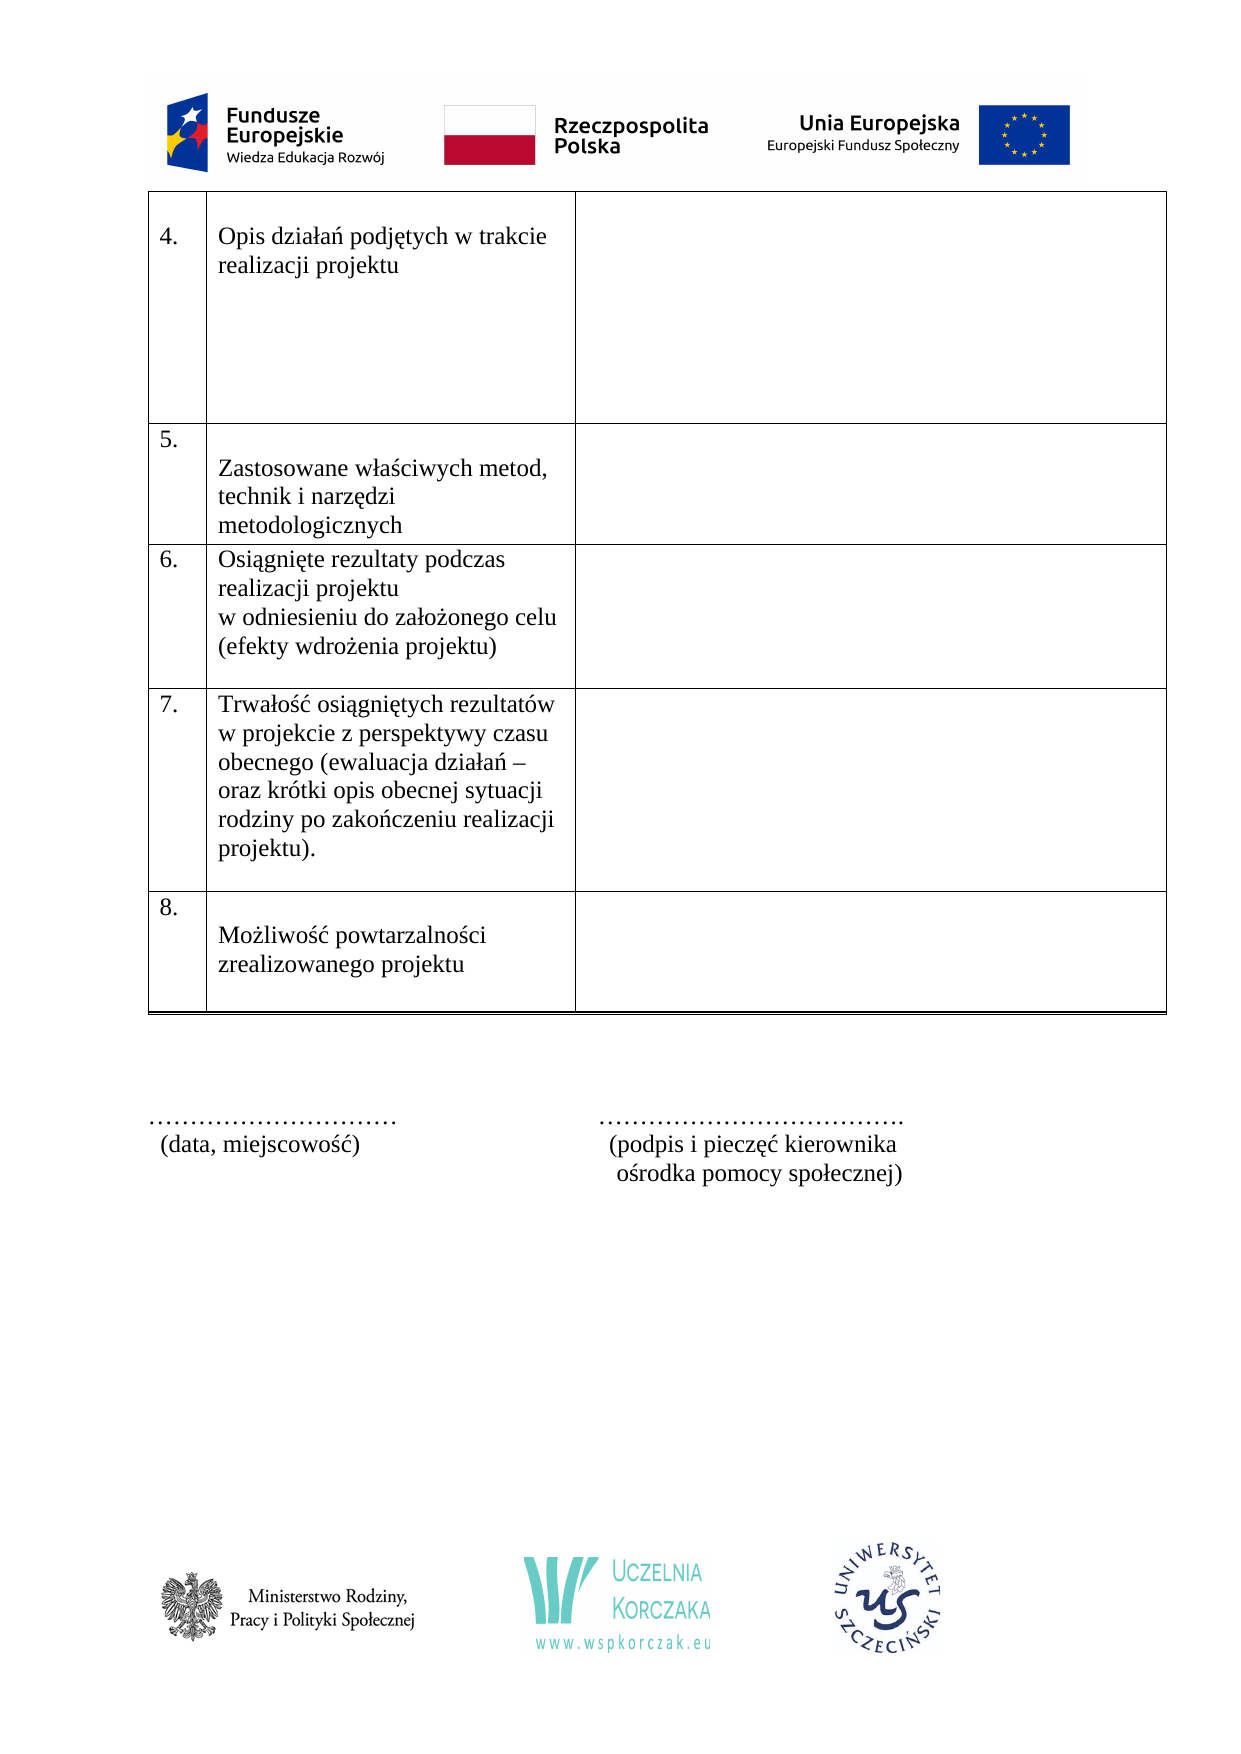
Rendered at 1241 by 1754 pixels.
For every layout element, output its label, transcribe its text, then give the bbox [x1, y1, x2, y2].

text (data, miejscowość) (podpis i pieczęć kierownika [148, 1129, 1093, 1158]
picture [147, 1554, 431, 1653]
table_cell 4. [149, 192, 206, 423]
table_cell 7. [149, 689, 206, 891]
picture [834, 1542, 941, 1653]
table_cell Osiągnięte rezultaty podczas realizacji projektu w odniesieniu do założonego celu (efekty wdrożenia projektu) [207, 545, 575, 688]
table_cell Możliwość powtarzalności zrealizowanego projektu [207, 892, 575, 1011]
picture [523, 1557, 711, 1653]
text ………………………… ………………………………. [148, 1101, 1093, 1129]
table_cell 8. [149, 892, 206, 1011]
table_cell 6. [149, 545, 206, 688]
table_cell [576, 689, 1166, 891]
table_cell Opis działań podjętych w trakcie realizacji projektu [207, 192, 575, 423]
table_cell Zastosowane właściwych metod, technik i narzędzi metodologicznych [207, 424, 575, 543]
table_cell 5. [149, 424, 206, 543]
table_cell Trwałość osiągniętych rezultatów w projekcie z perspektywy czasu obecnego (ewaluacja działań – oraz krótki opis obecnej sytuacji rodziny po zakończeniu realizacji projektu). [207, 689, 575, 891]
table_cell [576, 892, 1166, 1011]
picture [147, 73, 1090, 191]
text ośrodka pomocy społecznej) [148, 1158, 1093, 1187]
table_cell [576, 424, 1166, 543]
table_cell [576, 192, 1166, 423]
table_cell [576, 545, 1166, 688]
